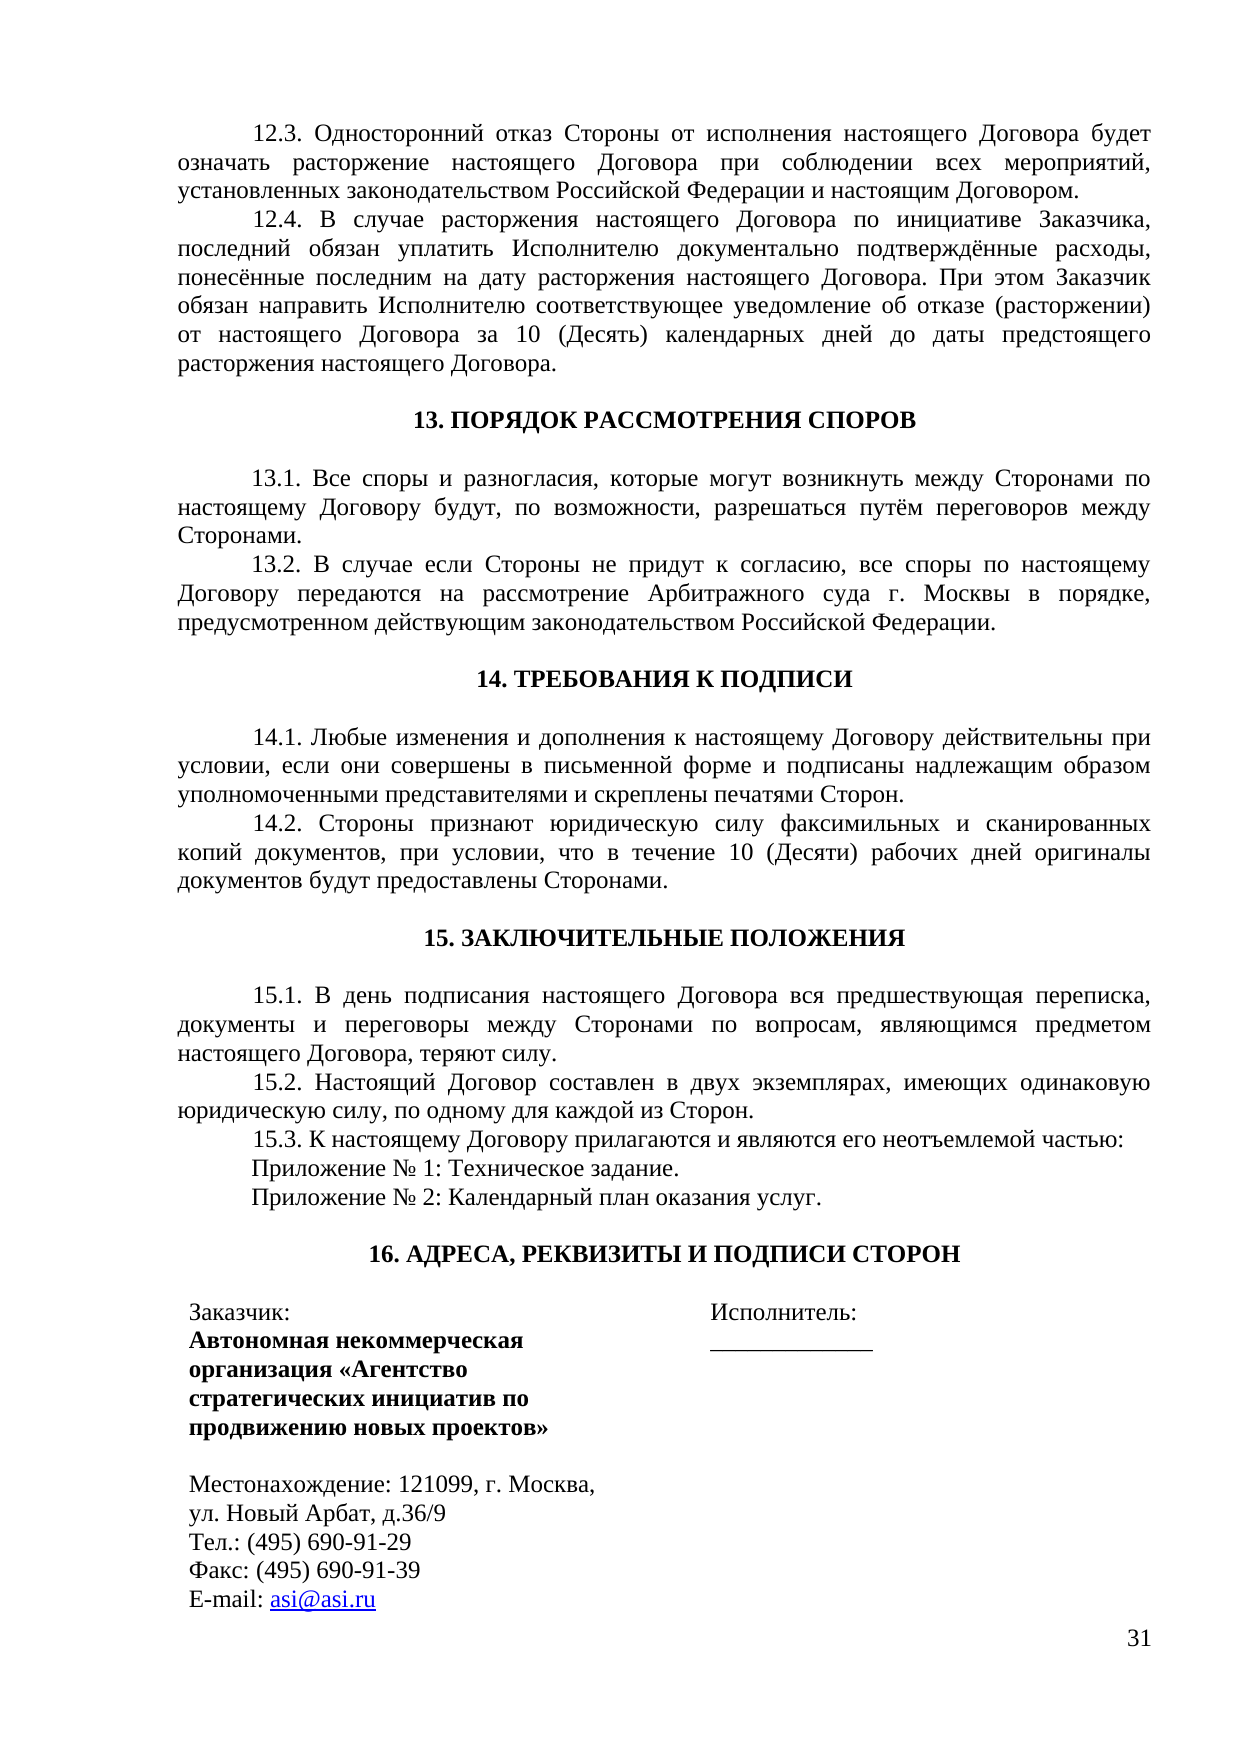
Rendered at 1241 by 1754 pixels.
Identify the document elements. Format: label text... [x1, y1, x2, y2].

text 13. ПОРЯДОК РАССМОТРЕНИЯ СПОРОВ [177, 406, 1152, 434]
text 15.1. В день подписания настоящего Договора вся предшествующая переписка, документы и переговоры между Сторонами по вопросам, являющимся предметом настоящего Договора, теряют силу. [177, 981, 1152, 1067]
text 16. АДРЕСА, РЕКВИЗИТЫ И ПОДПИСИ СТОРОН [177, 1239, 1152, 1268]
text 15.2. Настоящий Договор составлен в двух экземплярах, имеющих одинаковую юридическую силу, по одному для каждой из Сторон. [177, 1067, 1152, 1124]
text 12.4. В случае расторжения настоящего Договора по инициативе Заказчика, последний обязан уплатить Исполнителю документально подтверждённые расходы, понесённые последним на дату расторжения настоящего Договора. При этом Заказчик обязан направить Исполнителю соответствующее уведомление об отказе (расторжении) от настоящего Договора за 10 (Десять) календарных дней до даты предстоящего расторжения настоящего Договора. [177, 204, 1152, 377]
text 14.2. Стороны признают юридическую силу факсимильных и сканированных копий документов, при условии, что в течение 10 (Десяти) рабочих дней оригиналы документов будут предоставлены Сторонами. [177, 808, 1152, 894]
text 14. ТРЕБОВАНИЯ К ПОДПИСИ [177, 664, 1152, 693]
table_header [177, 1297, 699, 1613]
text 12.3. Односторонний отказ Стороны от исполнения настоящего Договора будет означать расторжение настоящего Договора при соблюдении всех мероприятий, установленных законодательством Российской Федерации и настоящим Договором. [177, 118, 1152, 204]
text 15.3. К настоящему Договору прилагаются и являются его неотъемлемой частью: [252, 1124, 1152, 1153]
text 14.1. Любые изменения и дополнения к настоящему Договору действительны при условии, если они совершены в письменной форме и подписаны надлежащим образом уполномоченными представителями и скреплены печатями Сторон. [177, 722, 1152, 808]
text Приложение № 2: Календарный план оказания услуг. [177, 1182, 1152, 1211]
text Приложение № 1: Техническое задание. [177, 1153, 1152, 1182]
text 13.1. Все споры и разногласия, которые могут возникнуть между Сторонами по настоящему Договору будут, по возможности, разрешаться путём переговоров между Сторонами. [177, 463, 1152, 549]
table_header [699, 1297, 1152, 1613]
text 13.2. В случае если Стороны не придут к согласию, все споры по настоящему Договору передаются на рассмотрение Арбитражного суда г. Москвы в порядке, предусмотренном действующим законодательством Российской Федерации. [177, 549, 1152, 636]
text 15. ЗАКЛЮЧИТЕЛЬНЫЕ ПОЛОЖЕНИЯ [177, 923, 1152, 952]
